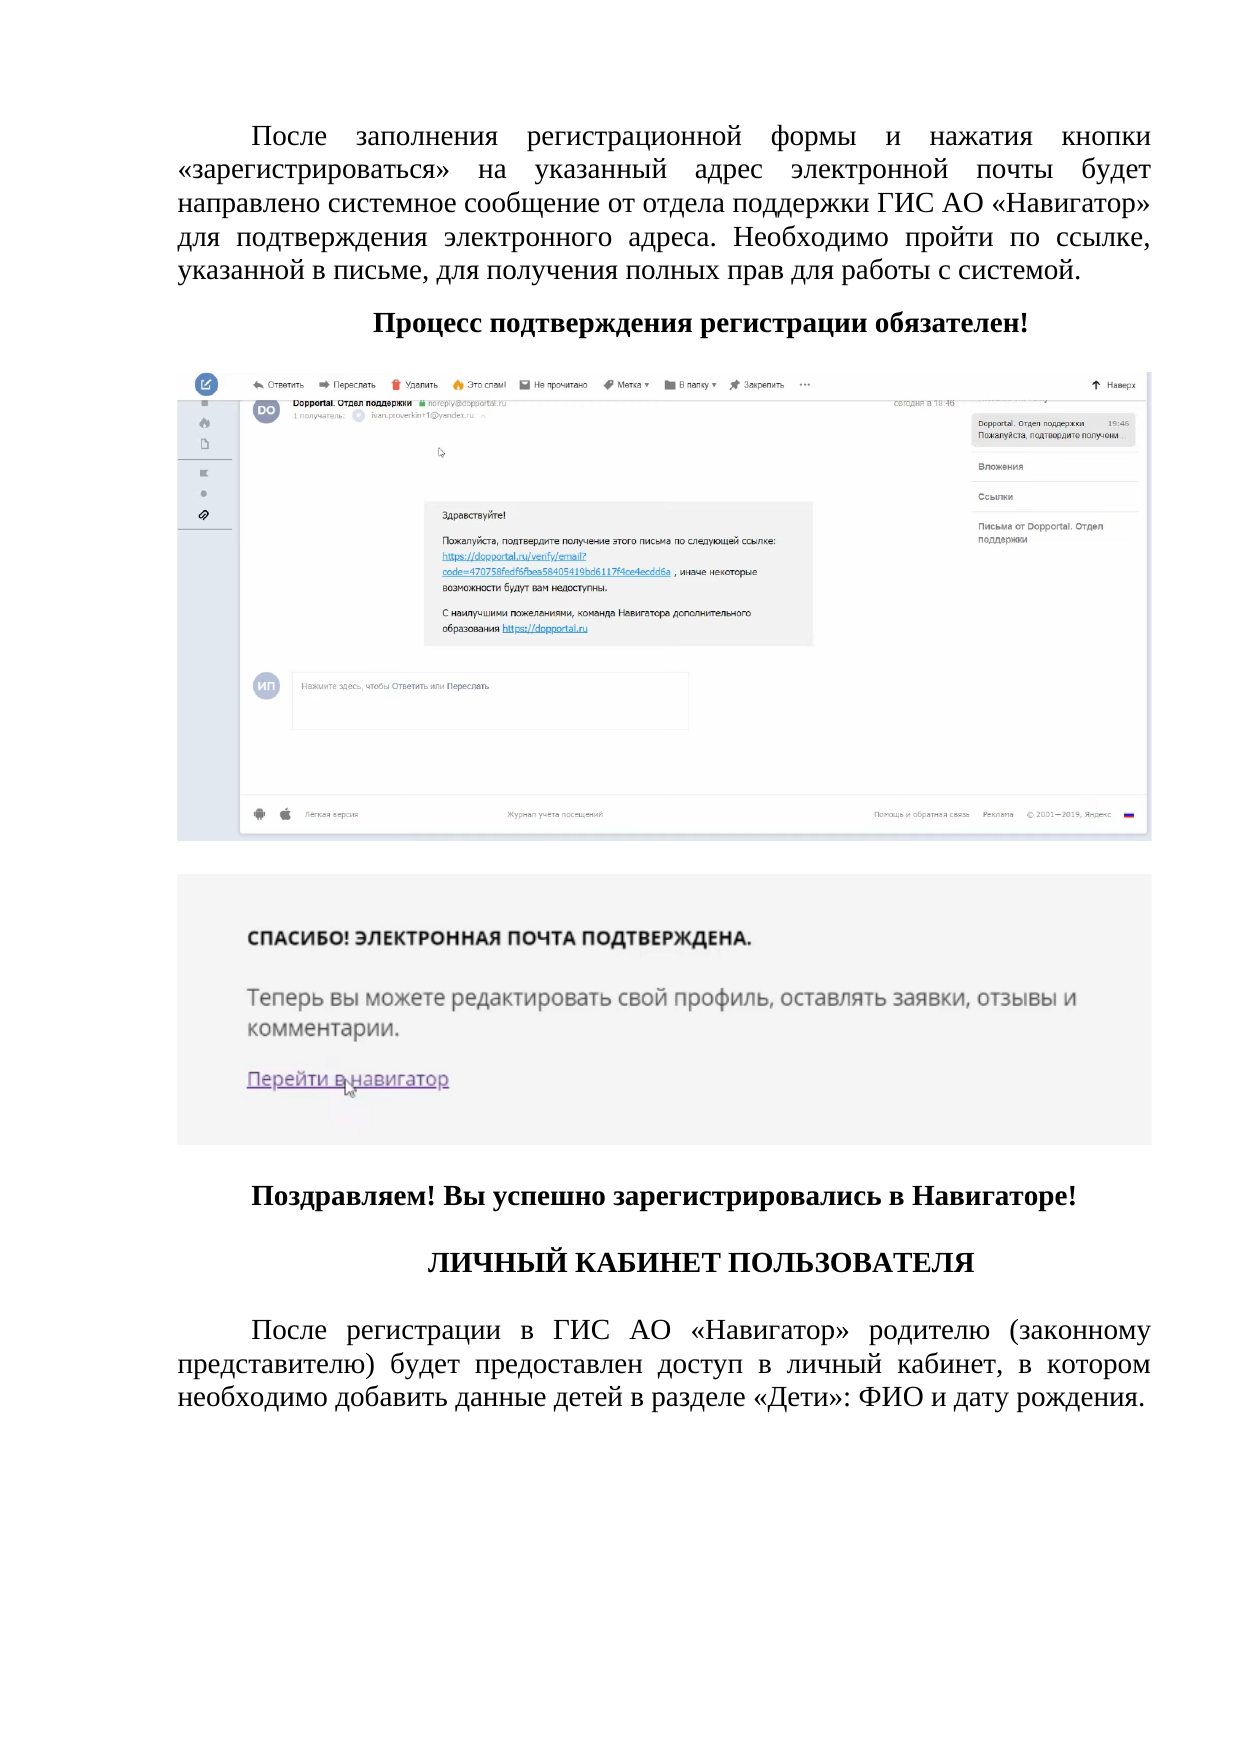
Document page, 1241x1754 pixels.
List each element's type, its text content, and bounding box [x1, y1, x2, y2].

text Процесс подтверждения регистрации обязателен! [177, 305, 1152, 338]
picture [177, 874, 1152, 1145]
text Поздравляем! Вы успешно зарегистрировались в Навигаторе! [177, 1178, 1152, 1212]
text После заполнения регистрационной формы и нажатия кнопки «зарегистрироваться» на указанный адрес электронной почты будет направлено системное сообщение от отдела поддержки ГИС АО «Навигатор» для подтверждения электронного адреса. Необходимо пройти по ссылке, указанной в письме, для получения полных прав для работы с системой. [177, 118, 1152, 286]
text ЛИЧНЫЙ КАБИНЕТ ПОЛЬЗОВАТЕЛЯ [177, 1245, 1152, 1279]
picture [177, 372, 1152, 841]
text После регистрации в ГИС АО «Навигатор» родителю (законному представителю) будет предоставлен доступ в личный кабинет, в котором необходимо добавить данные детей в разделе «Дети»: ФИО и дату рождения. [177, 1312, 1152, 1413]
